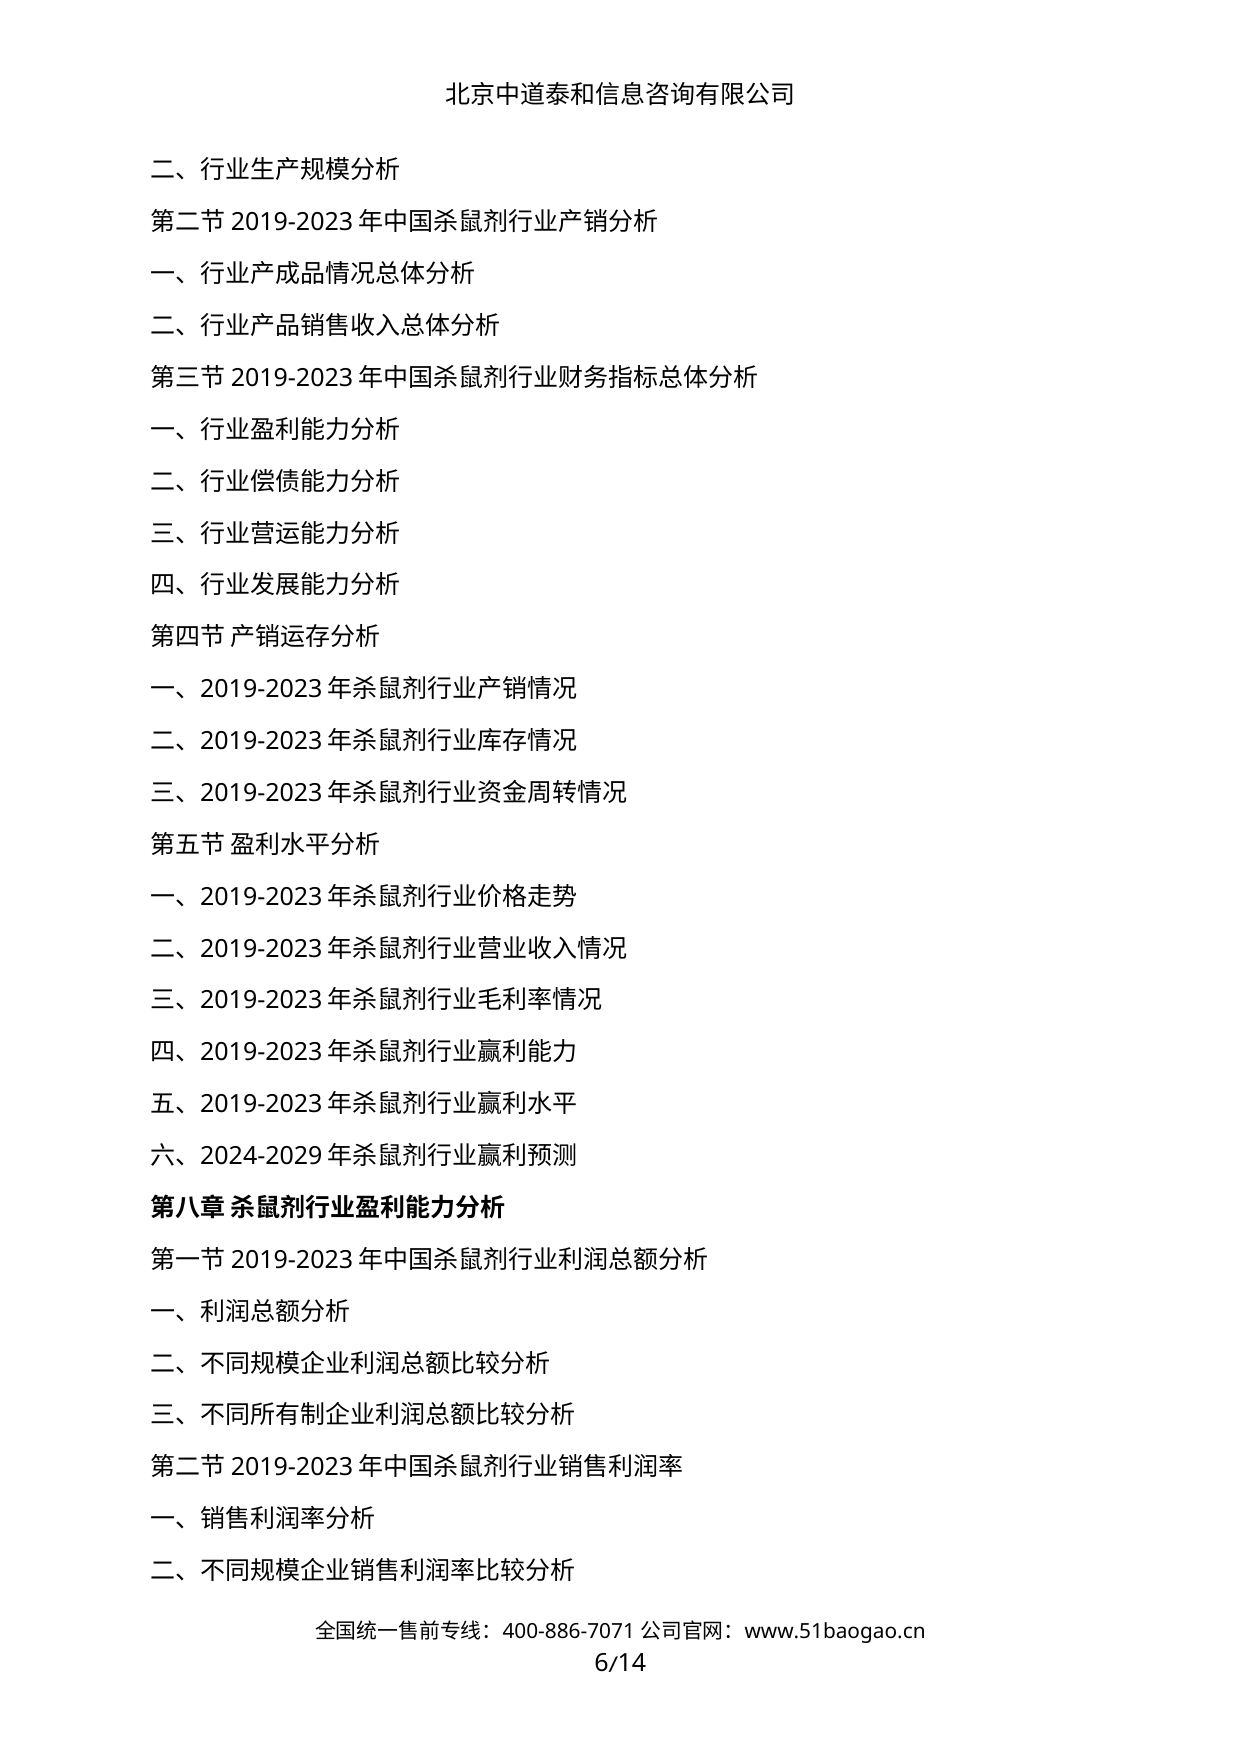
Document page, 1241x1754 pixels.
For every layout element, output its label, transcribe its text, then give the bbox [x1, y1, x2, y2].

text 一、2019-2023年杀鼠剂行业产销情况 [150, 669, 1090, 705]
text 二、行业偿债能力分析 [150, 461, 1090, 497]
text 第四节 产销运存分析 [150, 617, 1090, 653]
text 一、利润总额分析 [150, 1291, 1090, 1327]
text 二、不同规模企业利润总额比较分析 [150, 1343, 1090, 1379]
text 第二节 2019-2023年中国杀鼠剂行业产销分析 [150, 202, 1090, 238]
text 一、行业盈利能力分析 [150, 409, 1090, 446]
text 五、2019-2023年杀鼠剂行业赢利水平 [150, 1084, 1090, 1120]
text 三、不同所有制企业利润总额比较分析 [150, 1395, 1090, 1431]
text 一、行业产成品情况总体分析 [150, 254, 1090, 290]
text 六、2024-2029年杀鼠剂行业赢利预测 [150, 1136, 1090, 1172]
text 三、行业营运能力分析 [150, 513, 1090, 549]
text 四、2019-2023年杀鼠剂行业赢利能力 [150, 1032, 1090, 1068]
text 第二节 2019-2023年中国杀鼠剂行业销售利润率 [150, 1447, 1090, 1483]
text 一、2019-2023年杀鼠剂行业价格走势 [150, 876, 1090, 912]
text 第八章 杀鼠剂行业盈利能力分析 [150, 1187, 1090, 1224]
text 三、2019-2023年杀鼠剂行业毛利率情况 [150, 980, 1090, 1016]
text 一、销售利润率分析 [150, 1499, 1090, 1535]
text 四、行业发展能力分析 [150, 565, 1090, 601]
text 二、行业产品销售收入总体分析 [150, 306, 1090, 342]
text 第三节 2019-2023年中国杀鼠剂行业财务指标总体分析 [150, 357, 1090, 394]
text 第五节 盈利水平分析 [150, 824, 1090, 861]
text 二、不同规模企业销售利润率比较分析 [150, 1551, 1090, 1587]
text 二、2019-2023年杀鼠剂行业营业收入情况 [150, 928, 1090, 964]
text 第一节 2019-2023年中国杀鼠剂行业利润总额分析 [150, 1239, 1090, 1276]
text 二、行业生产规模分析 [150, 150, 1090, 186]
text 三、2019-2023年杀鼠剂行业资金周转情况 [150, 772, 1090, 809]
text 二、2019-2023年杀鼠剂行业库存情况 [150, 721, 1090, 757]
